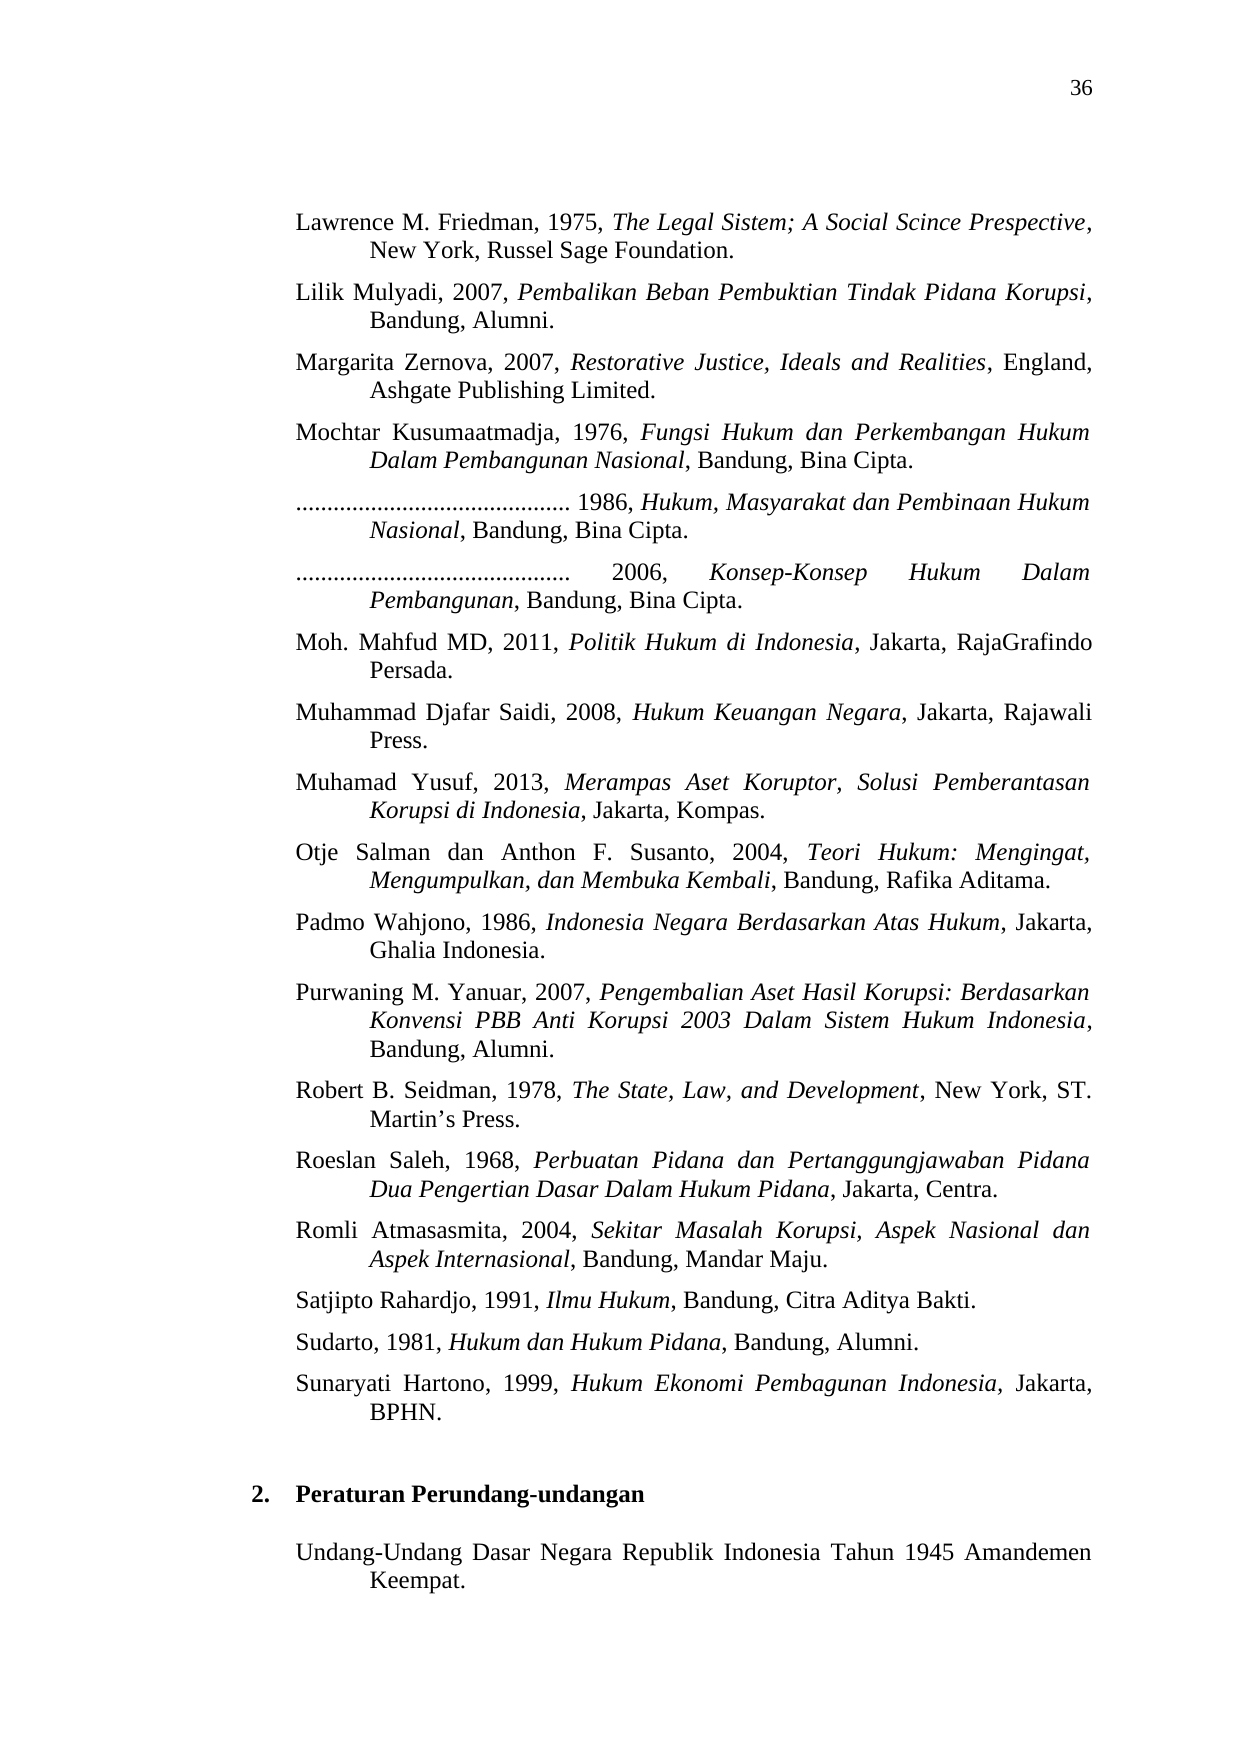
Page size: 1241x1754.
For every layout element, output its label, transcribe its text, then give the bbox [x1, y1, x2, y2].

list ............................................ 1986, Hukum, Masyarakat dan Pembinaan Hukum Nasional, Bandung, Bina Cipta. [295, 487, 1092, 544]
list Lilik Mulyadi, 2007, Pembalikan Beban Pembuktian Tindak Pidana Korupsi, Bandung, Alumni. [295, 277, 1092, 334]
list Purwaning M. Yanuar, 2007, Pengembalian Aset Hasil Korupsi: Berdasarkan Konvensi PBB Anti Korupsi 2003 Dalam Sistem Hukum Indonesia, Bandung, Alumni. [295, 977, 1092, 1063]
list Padmo Wahjono, 1986, Indonesia Negara Berdasarkan Atas Hukum, Jakarta, Ghalia Indonesia. [295, 907, 1092, 964]
list Otje Salman dan Anthon F. Susanto, 2004, Teori Hukum: Mengingat, Mengumpulkan, dan Membuka Kembali, Bandung, Rafika Aditama. [295, 837, 1092, 894]
list Romli Atmasasmita, 2004, Sekitar Masalah Korupsi, Aspek Nasional dan Aspek Internasional, Bandung, Mandar Maju. [295, 1216, 1092, 1273]
list Muhammad Djafar Saidi, 2008, Hukum Keuangan Negara, Jakarta, Rajawali Press. [295, 697, 1092, 754]
list Satjipto Rahardjo, 1991, Ilmu Hukum, Bandung, Citra Aditya Bakti. [295, 1286, 1092, 1314]
list Peraturan Perundang-undangan [251, 1479, 1092, 1508]
list Margarita Zernova, 2007, Restorative Justice, Ideals and Realities, England, Ashgate Publishing Limited. [295, 347, 1092, 404]
list Robert B. Seidman, 1978, The State, Law, and Development, New York, ST. Martin’s Press. [295, 1076, 1092, 1133]
list Muhamad Yusuf, 2013, Merampas Aset Koruptor, Solusi Pemberantasan Korupsi di Indonesia, Jakarta, Kompas. [295, 767, 1092, 824]
list Moh. Mahfud MD, 2011, Politik Hukum di Indonesia, Jakarta, RajaGrafindo Persada. [295, 627, 1092, 684]
list Lawrence M. Friedman, 1975, The Legal Sistem; A Social Scince Prespective, New York, Russel Sage Foundation. [295, 207, 1092, 264]
list Sudarto, 1981, Hukum dan Hukum Pidana, Bandung, Alumni. [295, 1327, 1092, 1356]
list Undang-Undang Dasar Negara Republik Indonesia Tahun 1945 Amandemen Keempat. [295, 1537, 1092, 1594]
list Roeslan Saleh, 1968, Perbuatan Pidana dan Pertanggungjawaban Pidana Dua Pengertian Dasar Dalam Hukum Pidana, Jakarta, Centra. [295, 1146, 1092, 1203]
list Mochtar Kusumaatmadja, 1976, Fungsi Hukum dan Perkembangan Hukum Dalam Pembangunan Nasional, Bandung, Bina Cipta. [295, 417, 1092, 474]
list Sunaryati Hartono, 1999, Hukum Ekonomi Pembagunan Indonesia, Jakarta, BPHN. [295, 1368, 1092, 1426]
list ............................................ 2006, Konsep-Konsep Hukum Dalam Pembangunan, Bandung, Bina Cipta. [295, 557, 1092, 614]
